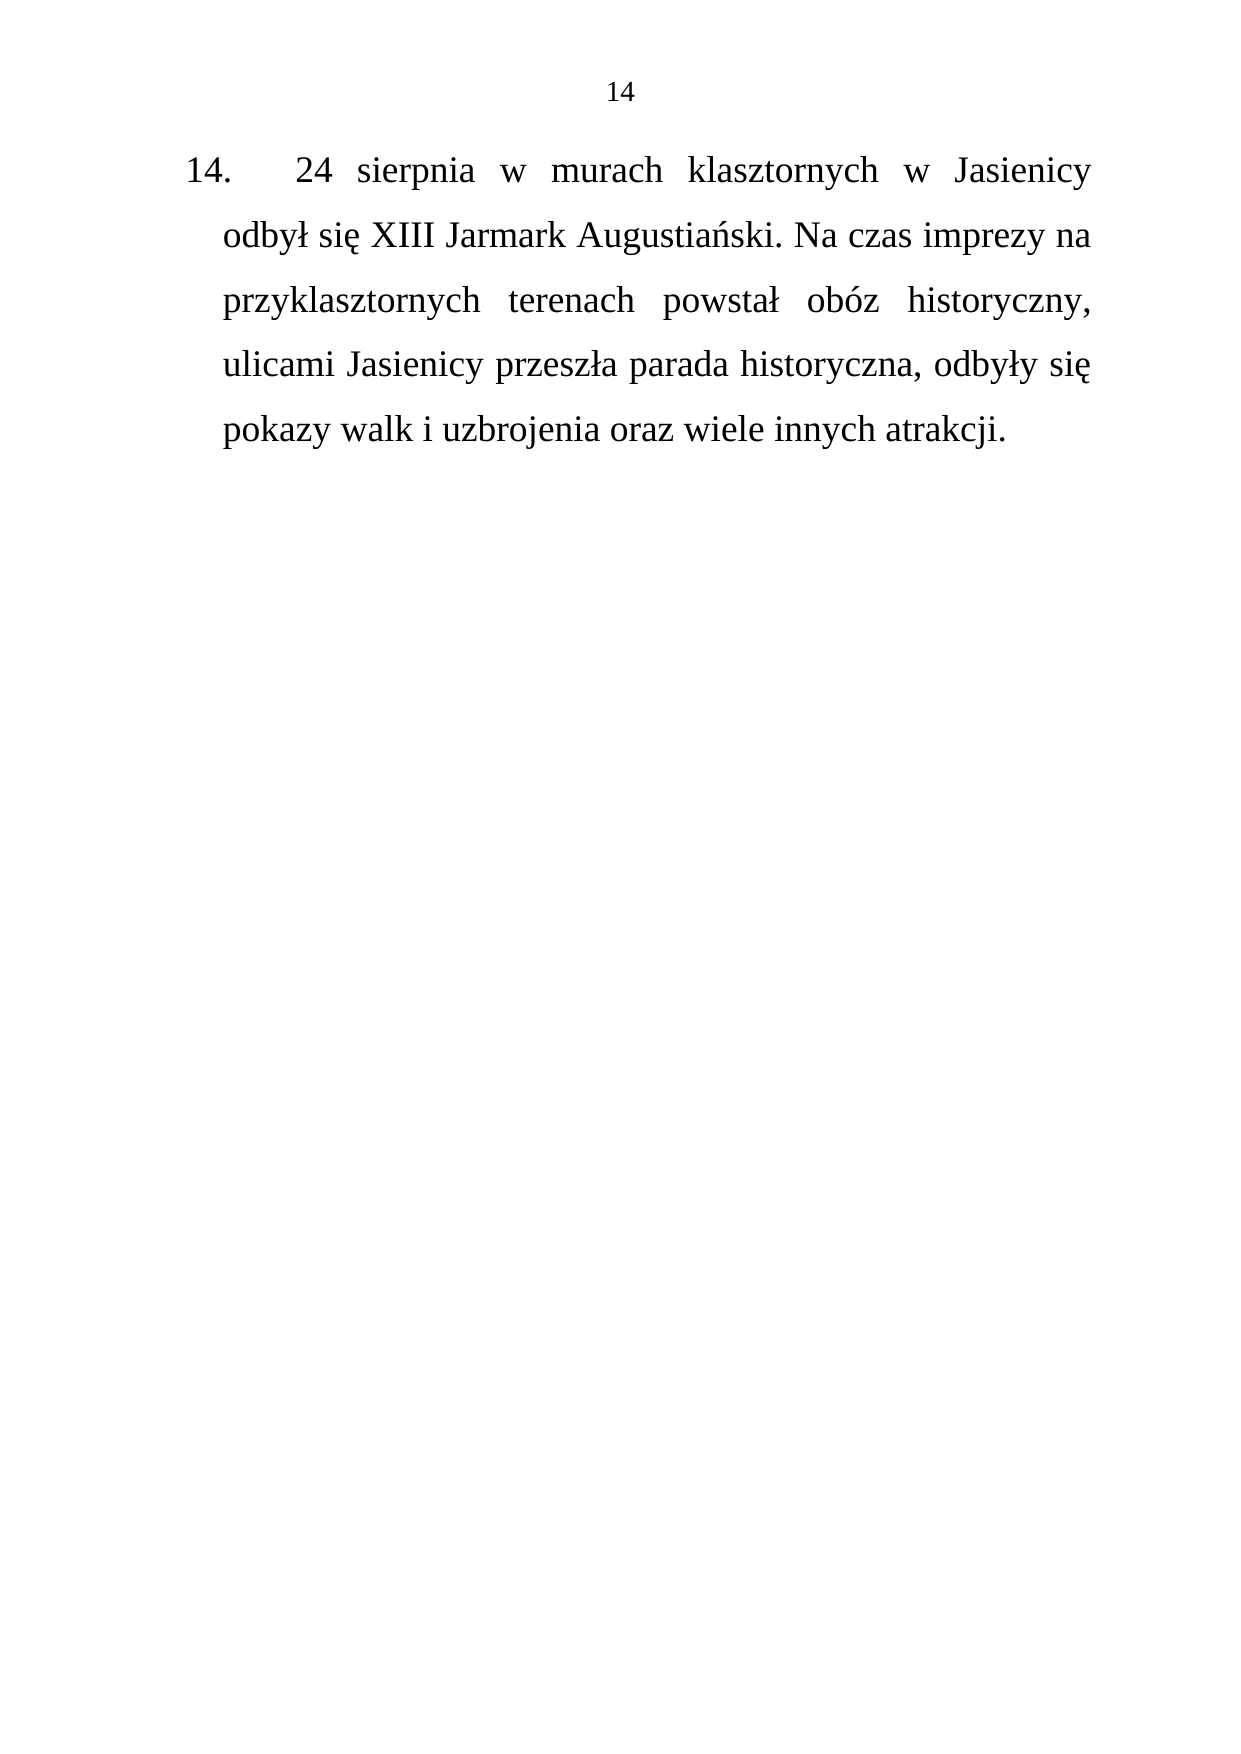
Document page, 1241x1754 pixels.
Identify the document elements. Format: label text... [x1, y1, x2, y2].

list 24 sierpnia w murach klasztornych w Jasienicy odbył się XIII Jarmark Augustiański. Na czas imprezy na przyklasztornych terenach powstał obóz historyczny, ulicami Jasienicy przeszła parada historyczna, odbyły się pokazy walk i uzbrojenia oraz wiele innych atrakcji. [185, 148, 1093, 449]
